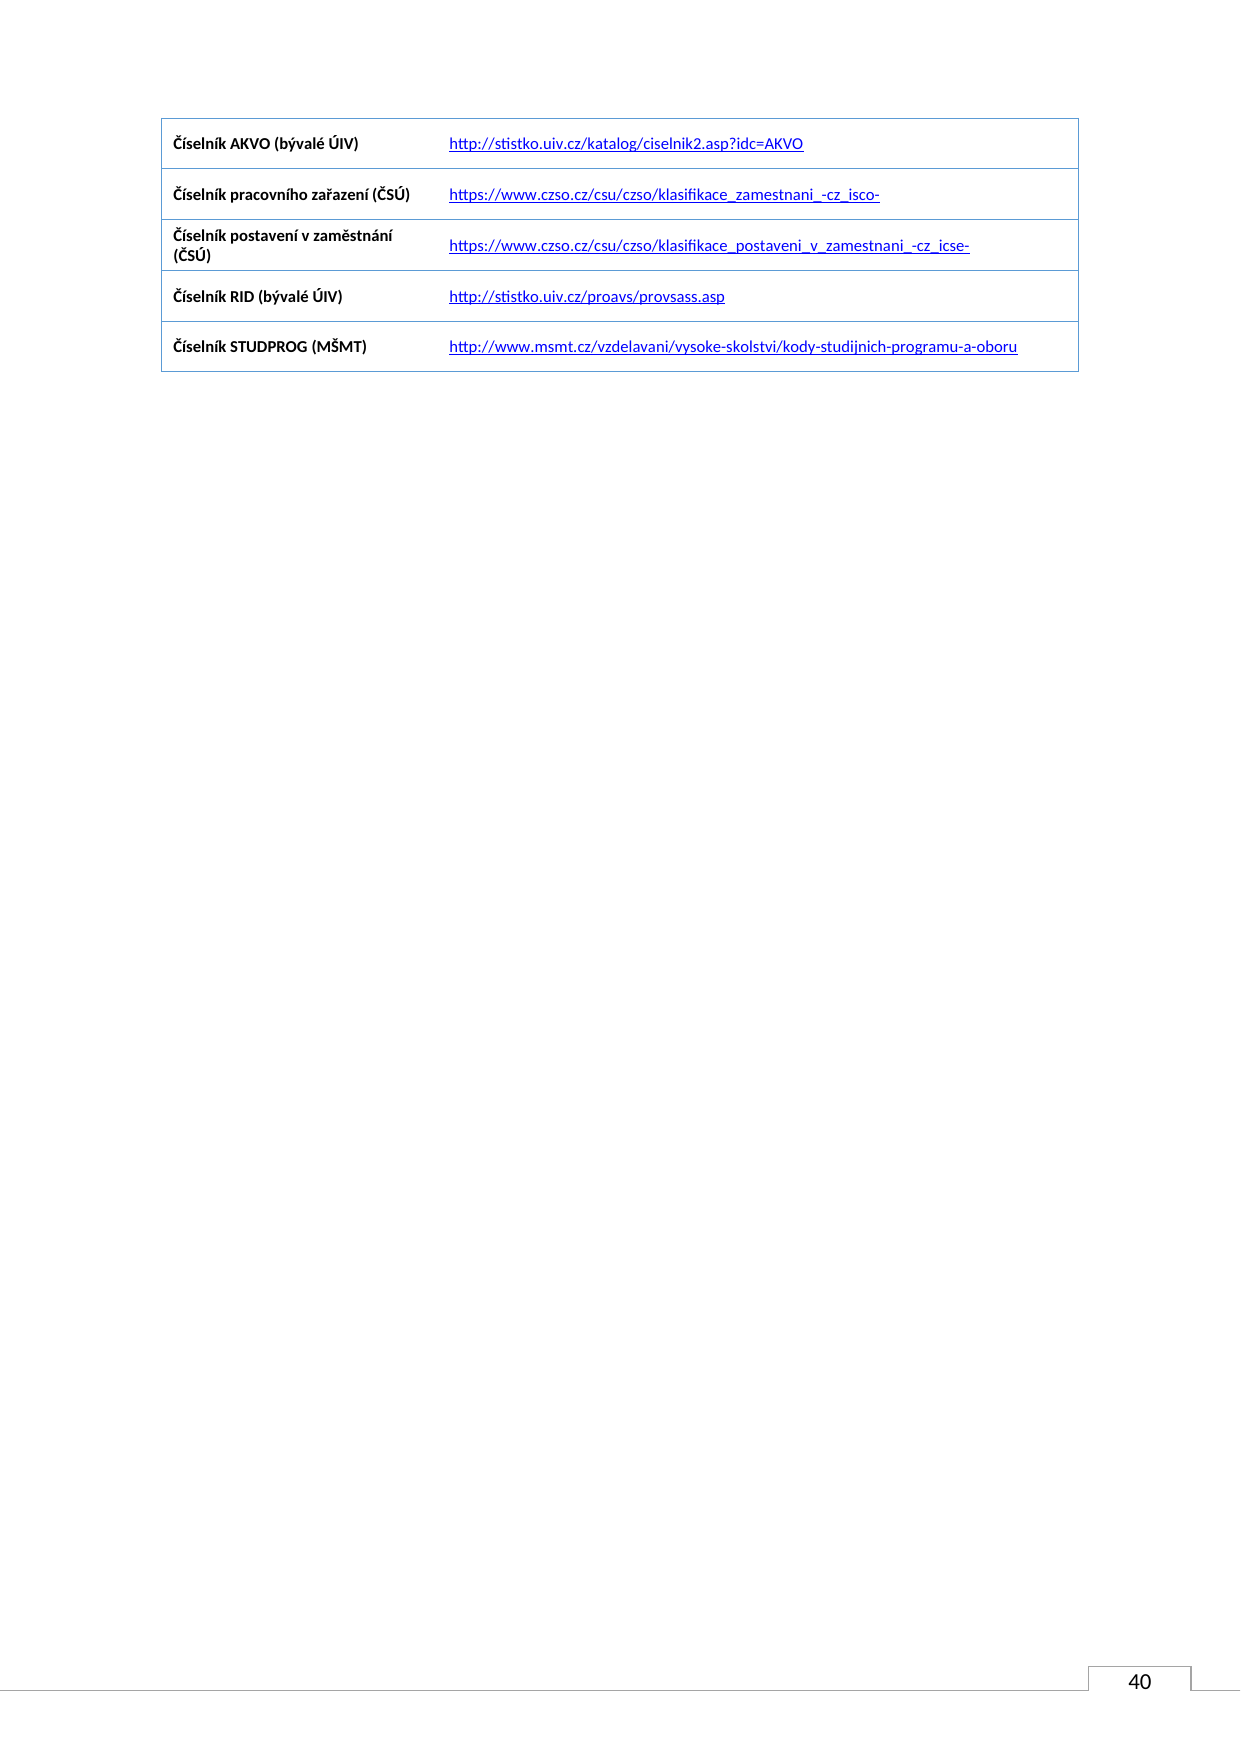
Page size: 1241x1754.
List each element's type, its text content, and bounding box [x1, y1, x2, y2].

table_cell http://stistko.uiv.cz/proavs/provsass.asp [438, 271, 1078, 321]
table_cell Číselník RID (bývalé ÚIV) [162, 271, 438, 321]
table_cell Číselník STUDPROG (MŠMT) [162, 322, 438, 371]
table_cell Číselník AKVO (bývalé ÚIV) [162, 119, 438, 168]
table_cell Číselník postavení v zaměstnání (ČSÚ) [162, 220, 438, 270]
table_cell http://www.msmt.cz/vzdelavani/vysoke-skolstvi/kody-studijnich-programu-a-oboru [438, 322, 1078, 371]
table_cell Číselník pracovního zařazení (ČSÚ) [162, 169, 438, 219]
table_cell https://www.czso.cz/csu/czso/klasifikace_postaveni_v_zamestnani_-cz_icse- [438, 220, 1078, 270]
table_cell https://www.czso.cz/csu/czso/klasifikace_zamestnani_-cz_isco- [438, 169, 1078, 219]
table_cell http://stistko.uiv.cz/katalog/ciselnik2.asp?idc=AKVO [438, 119, 1078, 168]
